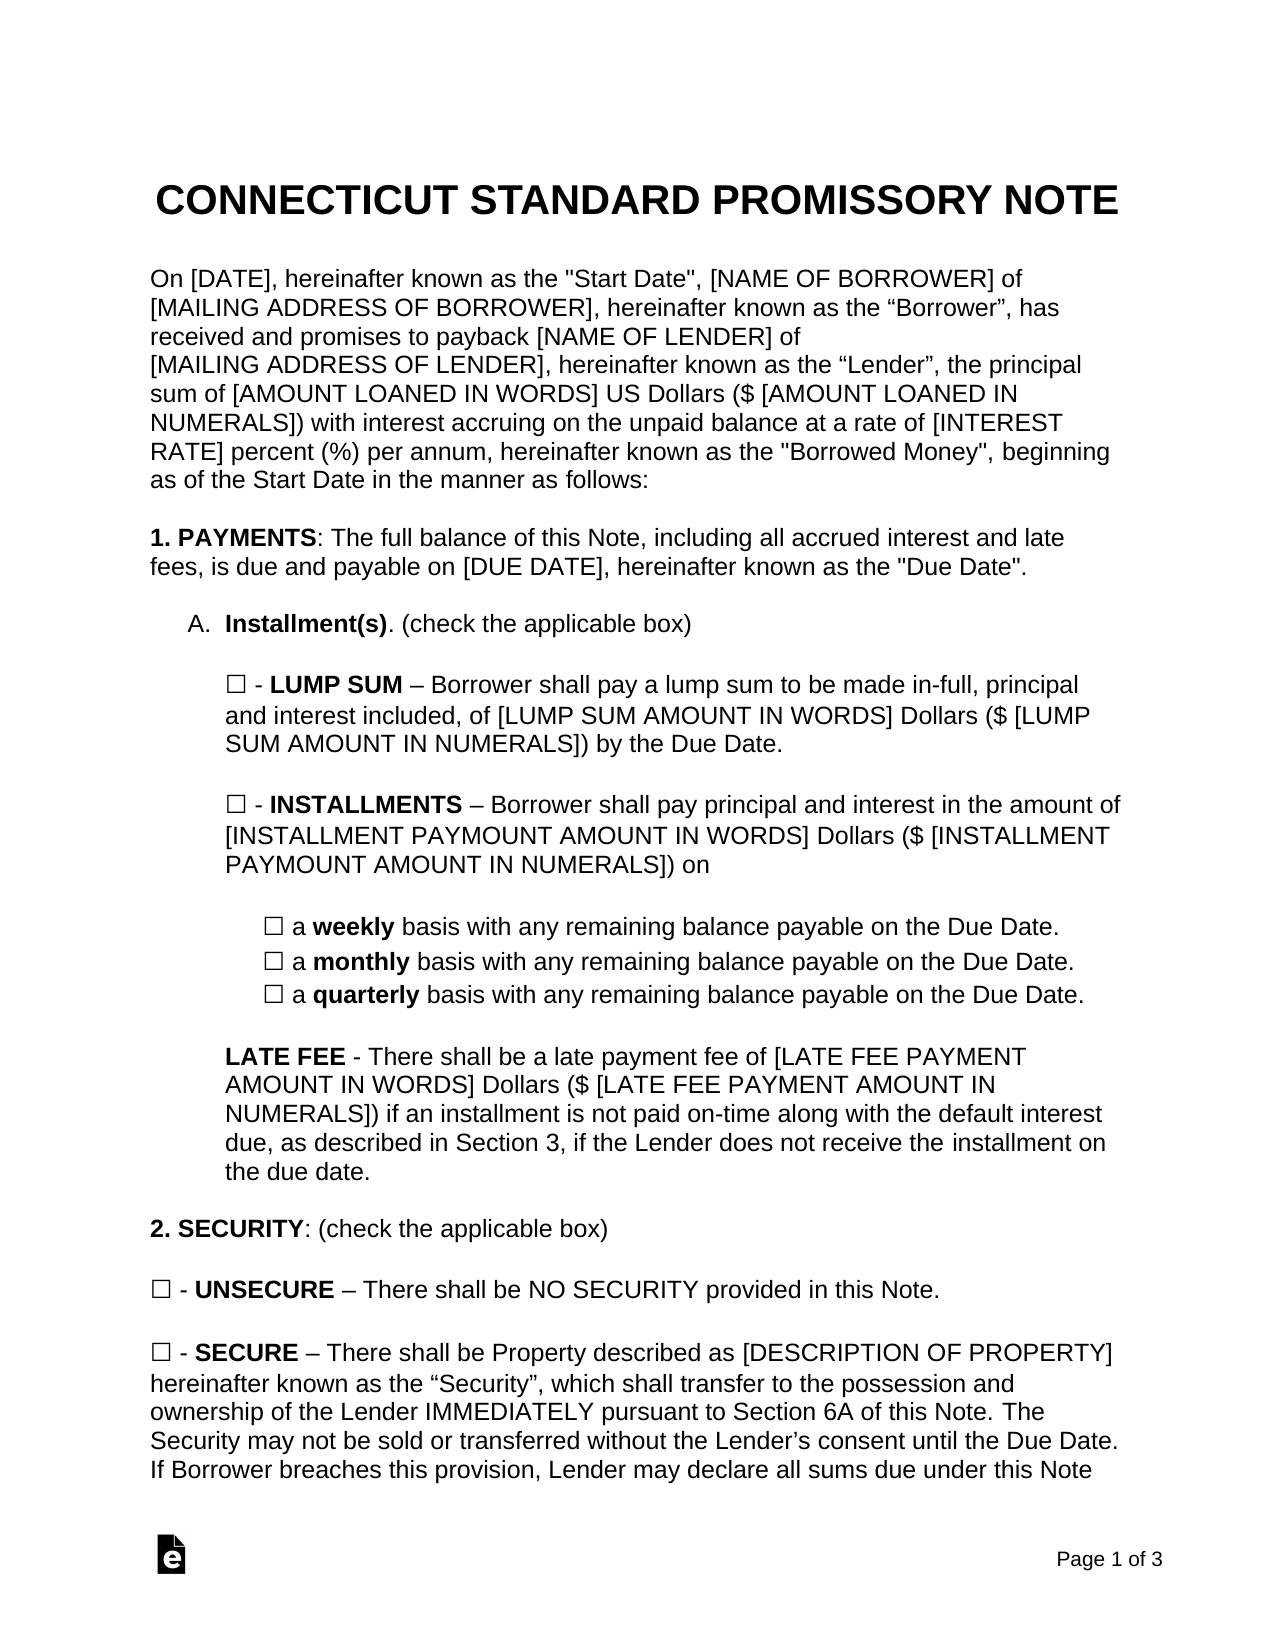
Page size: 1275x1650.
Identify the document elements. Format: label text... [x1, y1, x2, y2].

list Installment(s). (check the applicable box) [187, 609, 1125, 638]
text ☐ - INSTALLMENTS – Borrower shall pay principal and interest in the amount of [INSTALLMENT PAYMOUNT AMOUNT IN WORDS] Dollars ($ [INSTALLMENT PAYMOUNT AMOUNT IN NUMERALS]) on [225, 787, 1125, 878]
text LATE FEE - There shall be a late payment fee of [LATE FEE PAYMENT AMOUNT IN WORDS] Dollars ($ [LATE FEE PAYMENT AMOUNT IN NUMERALS]) if an installment is not paid on-time along with the default interest due, as described in Section 3, if the Lender does not receive the installment on the due date. [225, 1042, 1125, 1186]
picture [150, 1533, 192, 1575]
text 1. PAYMENTS: The full balance of this Note, including all accrued interest and late fees, is due and payable on [DUE DATE], hereinafter known as the "Due Date". [150, 523, 1125, 580]
text 2. SECURITY: (check the applicable box) [150, 1214, 1125, 1243]
text [MAILING ADDRESS OF BORROWER], hereinafter known as the “Borrower”, has received and promises to payback [NAME OF LENDER] of [150, 293, 1125, 350]
text ☐ - UNSECURE – There shall be NO SECURITY provided in this Note. [150, 1272, 1125, 1306]
text ☐ a monthly basis with any remaining balance payable on the Due Date. [225, 943, 1125, 977]
text [MAILING ADDRESS OF LENDER], hereinafter known as the “Lender”, the principal sum of [AMOUNT LOANED IN WORDS] US Dollars ($ [AMOUNT LOANED IN NUMERALS]) with interest accruing on the unpaid balance at a rate of [INTEREST RATE] percent (%) per annum, hereinafter known as the "Borrowed Money", beginning as of the Start Date in the manner as follows: [150, 350, 1125, 494]
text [150, 1334, 1125, 1484]
text ☐ - LUMP SUM – Borrower shall pay a lump sum to be made in-full, principal and interest included, of [LUMP SUM AMOUNT IN WORDS] Dollars ($ [LUMP SUM AMOUNT IN NUMERALS]) by the Due Date. [225, 667, 1125, 758]
text ☐ a quarterly basis with any remaining balance payable on the Due Date. [225, 977, 1125, 1011]
text On [DATE], hereinafter known as the "Start Date", [NAME OF BORROWER] of [150, 264, 1125, 293]
text ☐ a weekly basis with any remaining balance payable on the Due Date. [225, 909, 1125, 943]
text CONNECTICUT STANDARD PROMISSORY NOTE [150, 175, 1125, 223]
